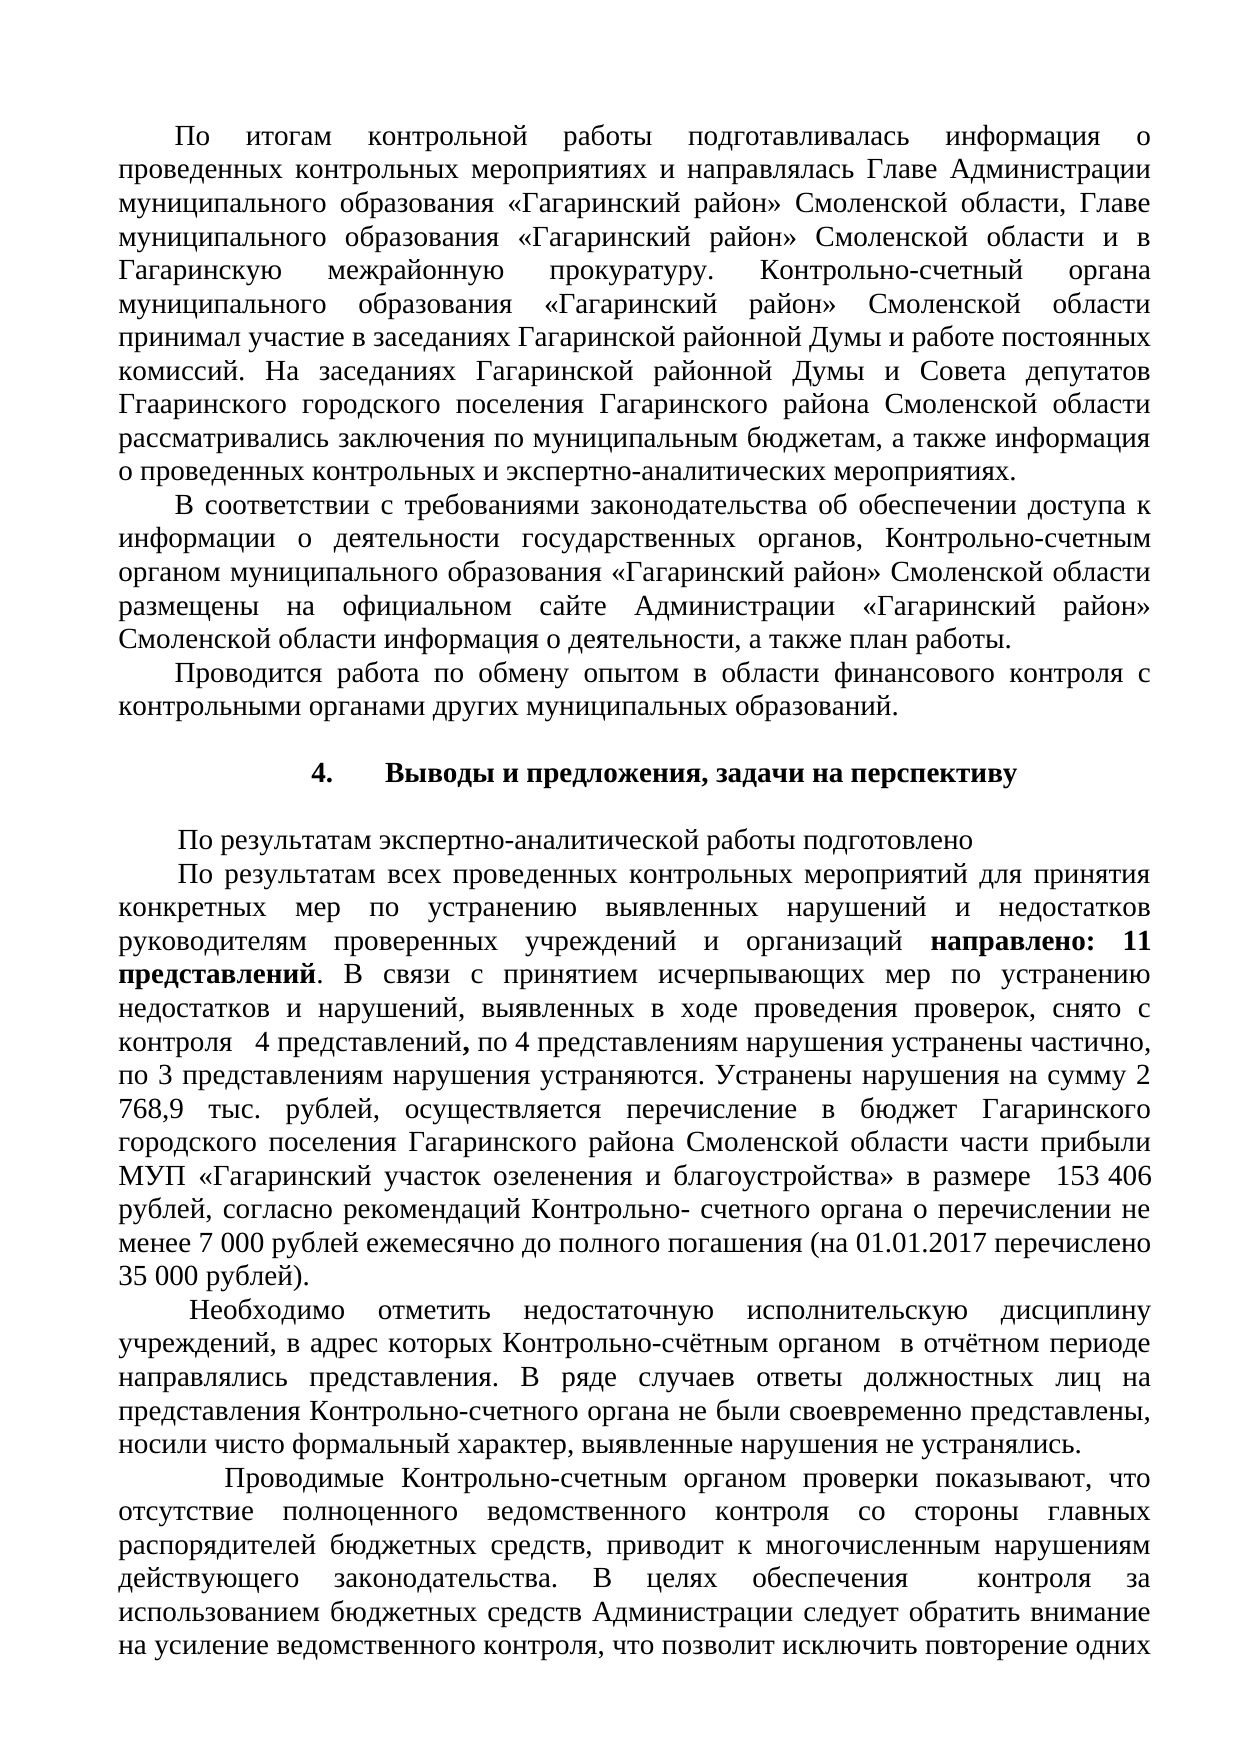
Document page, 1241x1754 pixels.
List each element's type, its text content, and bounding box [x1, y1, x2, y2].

text Проводится работа по обмену опытом в области финансового контроля с контрольными органами других муниципальных образований. [118, 655, 1152, 722]
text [118, 1460, 1152, 1661]
text По итогам контрольной работы подготавливалась информация о проведенных контрольных мероприятиях и направлялась Главе Администрации муниципального образования «Гагаринский район» Смоленской области, Главе муниципального образования «Гагаринский район» Смоленской области и в Гагаринскую межрайонную прокуратуру. Контрольно-счетный органа муниципального образования «Гагаринский район» Смоленской области принимал участие в заседаниях Гагаринской районной Думы и работе постоянных комиссий. На заседаниях Гагаринской районной Думы и Совета депутатов Ггааринского городского поселения Гагаринского района Смоленской области рассматривались заключения по муниципальным бюджетам, а также информация о проведенных контрольных и экспертно-аналитических мероприятиях. [118, 118, 1152, 487]
list Выводы и предложения, задачи на перспективу [118, 755, 1152, 789]
text По результатам экспертно-аналитической работы подготовлено [118, 822, 1152, 856]
text По результатам всех проведенных контрольных мероприятий для принятия конкретных мер по устранению выявленных нарушений и недостатков руководителям проверенных учреждений и организаций направлено: 11 представлений. В связи с принятием исчерпывающих мер по устранению недостатков и нарушений, выявленных в ходе проведения проверок, снято с контроля 4 представлений, по 4 представлениям нарушения устранены частично, по 3 представлениям нарушения устраняются. Устранены нарушения на сумму 2 768,9 тыс. рублей, осуществляется перечисление в бюджет Гагаринского городского поселения Гагаринского района Смоленской области части прибыли МУП «Гагаринский участок озеленения и благоустройства» в размере 153 406 рублей, согласно рекомендаций Контрольно- счетного органа о перечислении не менее 7 000 рублей ежемесячно до полного погашения (на 01.01.2017 перечислено 35 000 рублей). [118, 856, 1152, 1292]
text В соответствии с требованиями законодательства об обеспечении доступа к информации о деятельности государственных органов, Контрольно-счетным органом муниципального образования «Гагаринский район» Смоленской области размещены на официальном сайте Администрации «Гагаринский район» Смоленской области информация о деятельности, а также план работы. [118, 487, 1152, 655]
text Необходимо отметить недостаточную исполнительскую дисциплину учреждений, в адрес которых Контрольно-счётным органом в отчётном периоде направлялись представления. В ряде случаев ответы должностных лиц на представления Контрольно-счетного органа не были своевременно представлены, носили чисто формальный характер, выявленные нарушения не устранялись. [118, 1292, 1152, 1460]
